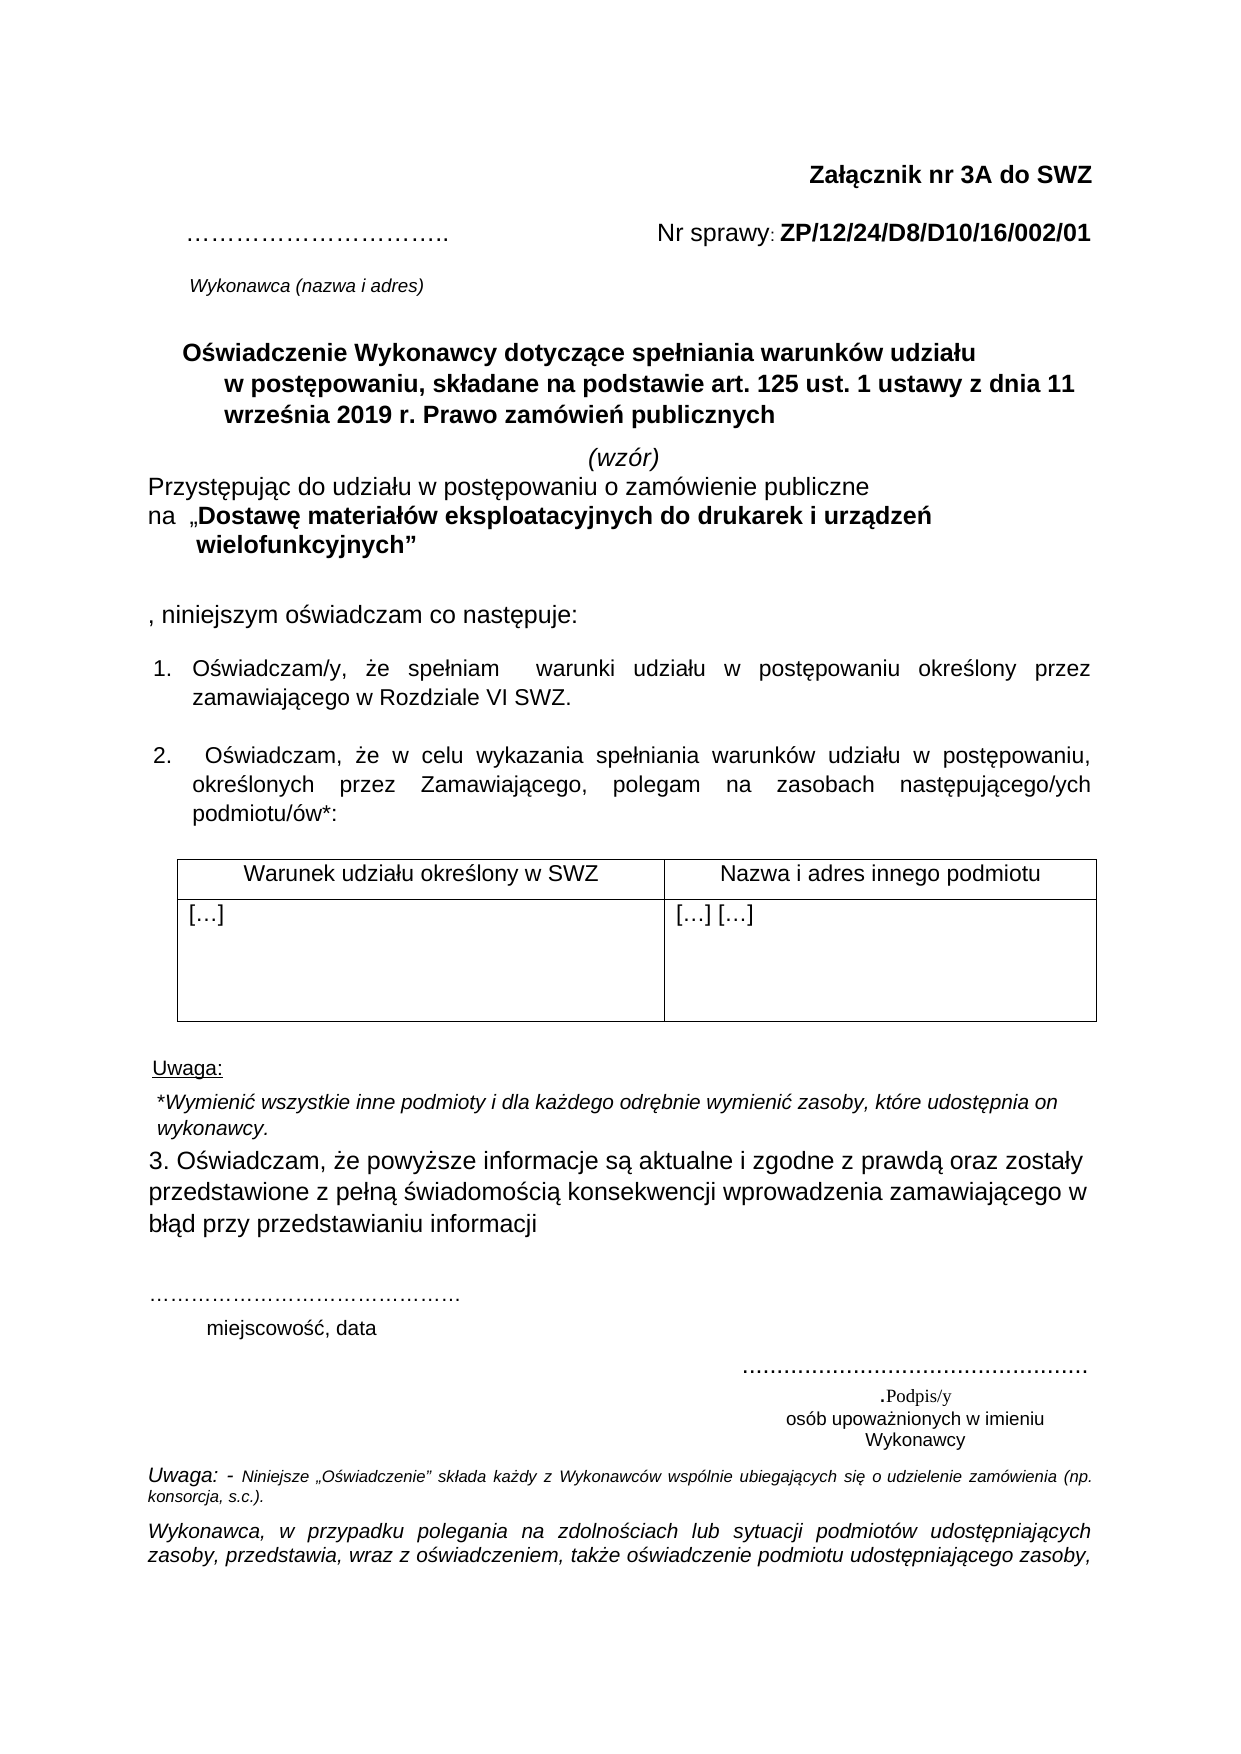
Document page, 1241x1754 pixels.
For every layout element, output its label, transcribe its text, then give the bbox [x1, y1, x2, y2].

text miejscowość, data [148, 1316, 1093, 1340]
text ………………………….. Nr sprawy: ZP/12/24/D8/D10/16/002/01 [185, 217, 1093, 246]
table_cell […] […] [665, 900, 1096, 1021]
table_cell […] [178, 900, 664, 1021]
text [148, 1519, 1093, 1567]
text 3. Oświadczam, że powyższe informacje są aktualne i zgodne z prawdą oraz zostały przedstawione z pełną świadomością konsekwencji wprowadzenia zamawiającego w błąd przy przedstawianiu informacji [148, 1146, 1093, 1238]
list Oświadczam, że w celu wykazania spełniania warunków udziału w postępowaniu, określonych przez Zamawiającego, polegam na zasobach następującego/ych podmiotu/ów*: [162, 742, 1091, 827]
table_header Nazwa i adres innego podmiotu [665, 860, 1096, 899]
text Uwaga: - Niniejsze „Oświadczenie” składa każdy z Wykonawców wspólnie ubiegających się o udzielenie zamówienia (np. konsorcja, s.c.). [148, 1463, 1093, 1506]
text ……………………………………… [148, 1282, 1093, 1306]
text (wzór) [148, 443, 1093, 472]
text *Wymienić wszystkie inne podmioty i dla każdego odrębnie wymienić zasoby, które udostępnia on wykonawcy. [157, 1090, 1091, 1140]
list Oświadczam/y, że spełniam warunki udziału w postępowaniu określony przez zamawiającego w Rozdziale VI SWZ. [162, 655, 1091, 711]
table_header Warunek udziału określony w SWZ [178, 860, 664, 899]
text Wykonawca (nazwa i adres) [148, 275, 1093, 297]
text Uwaga: [152, 1056, 1093, 1080]
text wielofunkcyjnych” [148, 530, 1116, 558]
text , niniejszym oświadczam co następuje: [148, 600, 1093, 628]
text Przystępując do udziału w postępowaniu o zamówienie publiczne na „Dostawę materiałów eksploatacyjnych do drukarek i urządzeń [148, 472, 1116, 530]
text Załącznik nr 3A do SWZ [148, 160, 1093, 189]
text Oświadczenie Wykonawcy dotyczące spełniania warunków udziału w postępowaniu, składane na podstawie art. 125 ust. 1 ustawy z dnia 11 września 2019 r. Prawo zamówień publicznych [182, 338, 1093, 429]
text ...................................................Podpis/y [738, 1350, 1093, 1407]
text osób upoważnionych w imieniu Wykonawcy [738, 1407, 1093, 1451]
